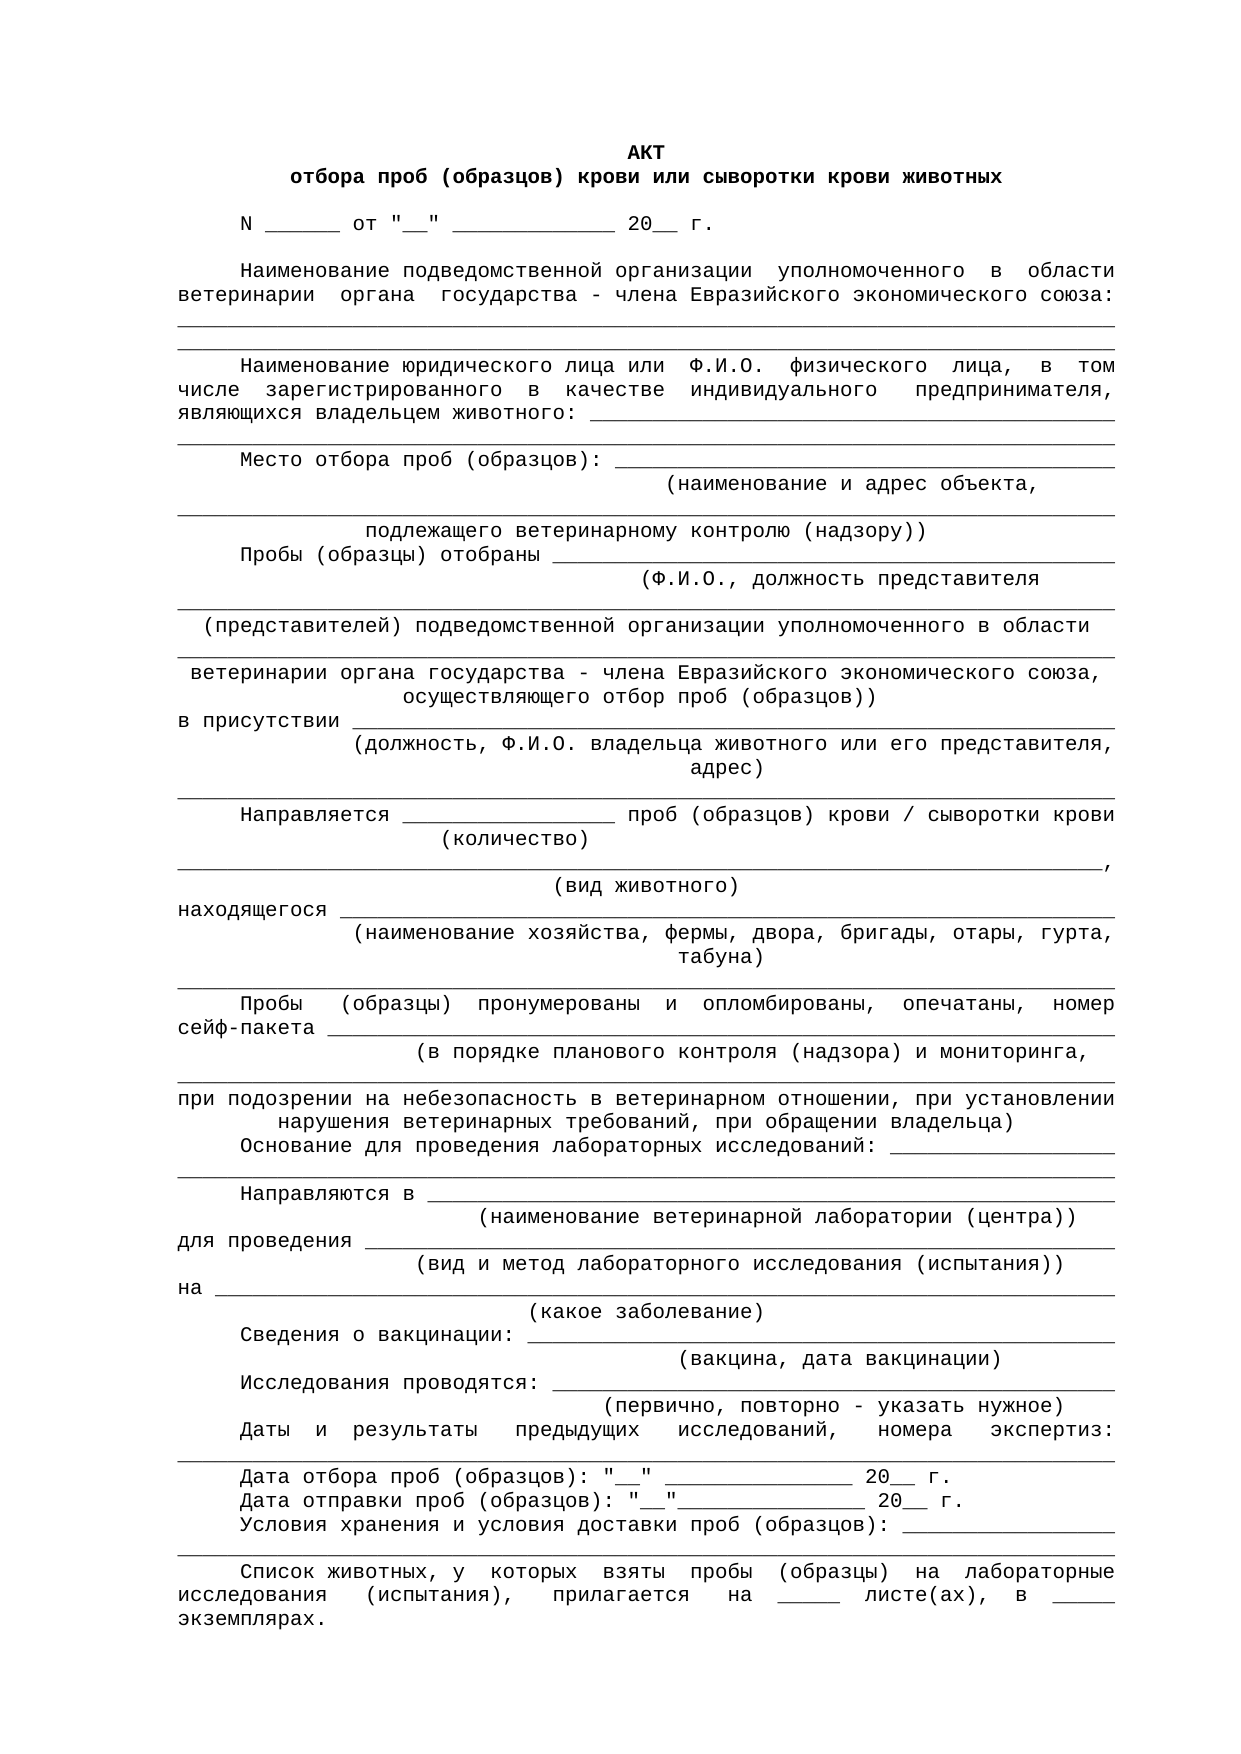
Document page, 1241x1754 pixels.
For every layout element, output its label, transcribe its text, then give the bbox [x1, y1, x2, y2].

text АКТ [177, 142, 1152, 166]
text Наименование подведомственной организации уполномоченного в области [177, 260, 1152, 284]
text подлежащего ветеринарному контролю (надзору)) [177, 520, 1152, 544]
text ___________________________________________________________________________ [177, 970, 1152, 993]
text (Ф.И.О., должность представителя [177, 568, 1152, 591]
text ветеринарии органа государства - члена Евразийского экономического союза: [177, 284, 1152, 308]
text Сведения о вакцинации: _______________________________________________ [177, 1324, 1152, 1348]
text адрес) [177, 757, 1152, 781]
text ___________________________________________________________________________ [177, 1064, 1152, 1088]
text для проведения ____________________________________________________________ [177, 1230, 1152, 1253]
text находящегося ______________________________________________________________ [177, 899, 1152, 922]
text Пробы (образцы) отобраны _____________________________________________ [177, 544, 1152, 568]
text нарушения ветеринарных требований, при обращении владельца) [177, 1112, 1152, 1135]
text исследования (испытания), прилагается на _____ листе(ах), в _____ [177, 1584, 1152, 1608]
text осуществляющего отбор проб (образцов)) [177, 686, 1152, 709]
text ___________________________________________________________________________ [177, 497, 1152, 520]
text __________________________________________________________________________, [177, 851, 1152, 875]
text Список животных, у которых взяты пробы (образцы) на лабораторные [177, 1561, 1152, 1584]
text (количество) [177, 828, 1152, 851]
text (наименование и адрес объекта, [177, 473, 1152, 497]
text ___________________________________________________________________________ [177, 1537, 1152, 1561]
text Место отбора проб (образцов): ________________________________________ [177, 449, 1152, 473]
text при подозрении на небезопасность в ветеринарном отношении, при установлении [177, 1088, 1152, 1112]
text ___________________________________________________________________________ [177, 591, 1152, 615]
text ___________________________________________________________________________ [177, 331, 1152, 355]
text (вид и метод лабораторного исследования (испытания)) [177, 1253, 1152, 1277]
text ___________________________________________________________________________ [177, 426, 1152, 449]
text (какое заболевание) [177, 1301, 1152, 1324]
text табуна) [177, 946, 1152, 970]
text (представителей) подведомственной организации уполномоченного в области [177, 615, 1152, 639]
text Основание для проведения лабораторных исследований: __________________ [177, 1135, 1152, 1159]
text Условия хранения и условия доставки проб (образцов): _________________ [177, 1513, 1152, 1537]
text Пробы (образцы) пронумерованы и опломбированы, опечатаны, номер [177, 993, 1152, 1017]
text (наименование ветеринарной лаборатории (центра)) [177, 1206, 1152, 1230]
text (в порядке планового контроля (надзора) и мониторинга, [177, 1041, 1152, 1064]
text (должность, Ф.И.О. владельца животного или его представителя, [177, 733, 1152, 757]
text Наименование юридического лица или Ф.И.О. физического лица, в том [177, 355, 1152, 378]
text отбора проб (образцов) крови или сыворотки крови животных [177, 166, 1152, 189]
text N ______ от "__" _____________ 20__ г. [177, 213, 1152, 237]
text на ________________________________________________________________________ [177, 1277, 1152, 1301]
text ___________________________________________________________________________ [177, 781, 1152, 804]
text Дата отбора проб (образцов): "__" _______________ 20__ г. [177, 1466, 1152, 1490]
text ___________________________________________________________________________ [177, 1443, 1152, 1466]
text Дата отправки проб (образцов): "__"_______________ 20__ г. [177, 1490, 1152, 1513]
text ветеринарии органа государства - члена Евразийского экономического союза, [177, 662, 1152, 686]
text ___________________________________________________________________________ [177, 639, 1152, 662]
text (вид животного) [177, 875, 1152, 899]
text сейф-пакета _______________________________________________________________ [177, 1017, 1152, 1041]
text числе зарегистрированного в качестве индивидуального предпринимателя, [177, 378, 1152, 402]
text Направляются в _______________________________________________________ [177, 1182, 1152, 1206]
text в присутствии _____________________________________________________________ [177, 709, 1152, 733]
text ___________________________________________________________________________ [177, 1159, 1152, 1182]
text экземплярах. [177, 1608, 1152, 1632]
text Исследования проводятся: _____________________________________________ [177, 1372, 1152, 1395]
text Направляется _________________ проб (образцов) крови / сыворотки крови [177, 804, 1152, 828]
text являющихся владельцем животного: __________________________________________ [177, 402, 1152, 426]
text Даты и результаты предыдущих исследований, номера экспертиз: [177, 1419, 1152, 1443]
text (наименование хозяйства, фермы, двора, бригады, отары, гурта, [177, 922, 1152, 946]
text (вакцина, дата вакцинации) [177, 1348, 1152, 1372]
text (первично, повторно - указать нужное) [177, 1395, 1152, 1419]
text ___________________________________________________________________________ [177, 308, 1152, 331]
